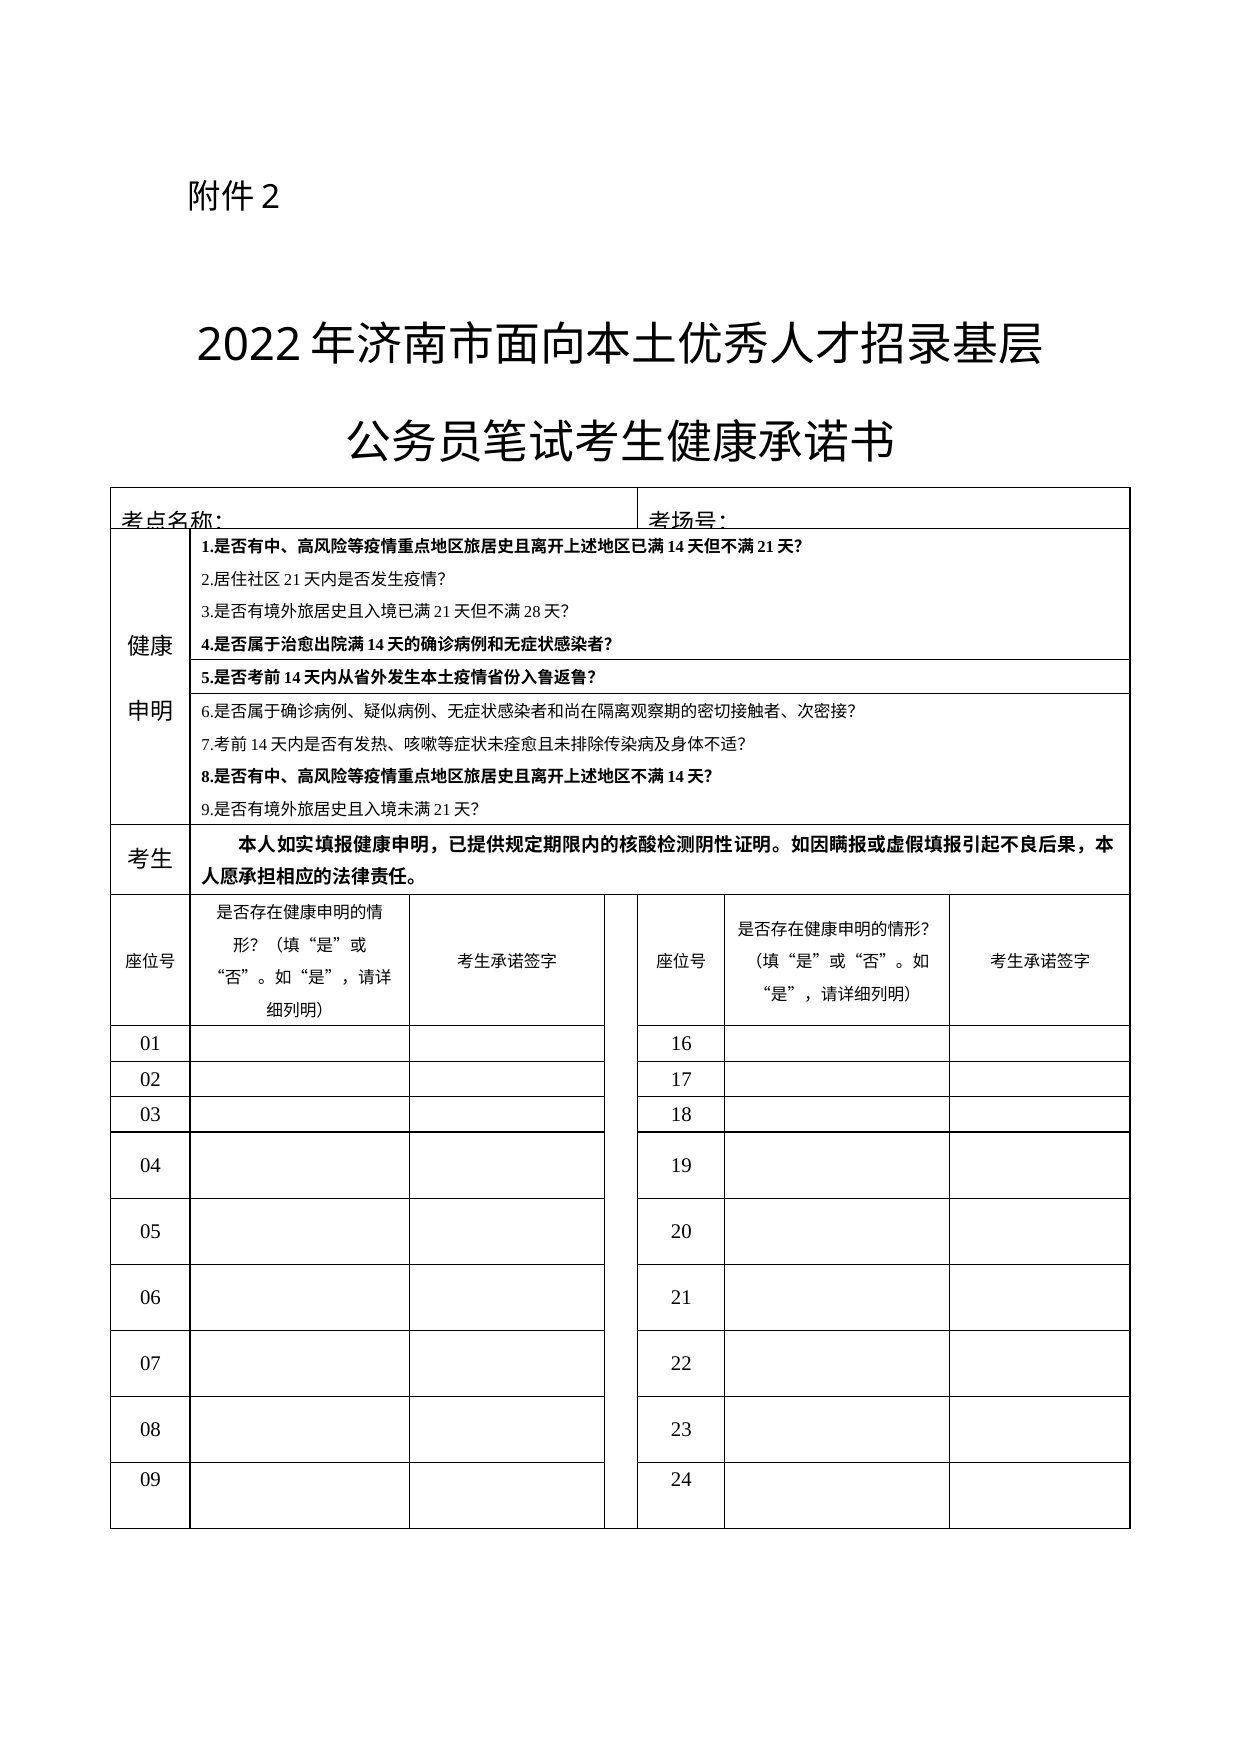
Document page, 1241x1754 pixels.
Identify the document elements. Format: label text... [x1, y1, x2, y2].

table_cell 18 [638, 1097, 724, 1131]
table_cell 考生承诺签字 [410, 895, 604, 1025]
table_cell [191, 1133, 409, 1197]
table_cell [950, 1097, 1129, 1131]
table_cell 1.是否有中、高风险等疫情重点地区旅居史且离开上述地区已满14天但不满21天？ 2.居住社区21天内是否发生疫情？ 3.是否有境外旅居史且入境已满21天但不满28天？ 4.是否属于治愈出院满14天的确诊病例和无症状感染者？ [191, 529, 1129, 659]
table_header 考点名称： [111, 488, 637, 528]
table_cell [410, 1199, 604, 1263]
table_cell 17 [638, 1062, 724, 1096]
table_cell [950, 1199, 1129, 1263]
table_cell 健康 申明 [111, 529, 189, 824]
table_cell [191, 1026, 409, 1061]
table_cell [950, 1133, 1129, 1197]
table_cell [191, 1265, 409, 1329]
text 2022年济南市面向本土优秀人才招录基层公务员笔试考生健康承诺书 [187, 292, 1053, 487]
table_cell [410, 1331, 604, 1396]
table_cell [605, 895, 637, 1528]
table_cell [410, 1062, 604, 1096]
table_cell 02 [111, 1062, 189, 1096]
table_cell 是否存在健康申明的情形？（填“是”或“否”。如“是”，请详细列明） [191, 895, 409, 1025]
table_cell [950, 1026, 1129, 1061]
table_cell 21 [638, 1265, 724, 1329]
table_cell 是否存在健康申明的情形？（填“是”或“否”。如“是”，请详细列明） [725, 895, 949, 1025]
table_cell [950, 1331, 1129, 1396]
table_cell [950, 1397, 1129, 1462]
table_cell [191, 1062, 409, 1096]
table_cell [725, 1463, 949, 1528]
table_cell [191, 1463, 409, 1528]
table_cell 本人如实填报健康申明，已提供规定期限内的核酸检测阴性证明。如因瞒报或虚假填报引起不良后果，本人愿承担相应的法律责任。 [191, 825, 1129, 894]
table_cell 6.是否属于确诊病例、疑似病例、无症状感染者和尚在隔离观察期的密切接触者、次密接？ 7.考前14天内是否有发热、咳嗽等症状未痊愈且未排除传染病及身体不适？ 8.是否有中、高风险等疫情重点地区旅居史且离开上述地区不满14天？ 9.是否有境外旅居史且入境未满21天？ [191, 694, 1129, 824]
table_cell 01 [111, 1026, 189, 1061]
table_cell [410, 1097, 604, 1131]
table_cell [725, 1097, 949, 1131]
table_cell [725, 1397, 949, 1462]
table_cell [950, 1062, 1129, 1096]
table_cell [191, 1331, 409, 1396]
table_cell 考生 承诺 [111, 825, 189, 894]
table_cell [410, 1265, 604, 1329]
table_cell [410, 1463, 604, 1528]
table_cell [410, 1397, 604, 1462]
table_header 考场号： [638, 488, 1129, 528]
table_cell 08 [111, 1397, 189, 1462]
table_cell 考生承诺签字 [950, 895, 1129, 1025]
table_cell 座位号 [638, 895, 724, 1025]
table_cell [191, 1199, 409, 1263]
table_cell [950, 1463, 1129, 1528]
table_cell 03 [111, 1097, 189, 1131]
table_cell 06 [111, 1265, 189, 1329]
table_cell 16 [638, 1026, 724, 1061]
table_cell [191, 1397, 409, 1462]
table_cell 19 [638, 1133, 724, 1197]
table_cell 05 [111, 1199, 189, 1263]
table_cell [725, 1133, 949, 1197]
table_cell [410, 1133, 604, 1197]
table_cell [725, 1331, 949, 1396]
table_cell 23 [638, 1397, 724, 1462]
text 附件2 [187, 162, 1053, 227]
table_cell 07 [111, 1331, 189, 1396]
table_cell 24 [638, 1463, 724, 1528]
table_cell 5.是否考前14天内从省外发生本土疫情省份入鲁返鲁？ [191, 660, 1129, 693]
table_cell 座位号 [111, 895, 189, 1025]
table_cell 20 [638, 1199, 724, 1263]
table_cell [725, 1026, 949, 1061]
table_cell 22 [638, 1331, 724, 1396]
table_cell 09 [111, 1463, 189, 1528]
table_cell [410, 1026, 604, 1061]
table_cell [725, 1265, 949, 1329]
table_cell 04 [111, 1133, 189, 1197]
table_cell [191, 1097, 409, 1131]
table_cell [725, 1199, 949, 1263]
table_cell [950, 1265, 1129, 1329]
table_cell [725, 1062, 949, 1096]
